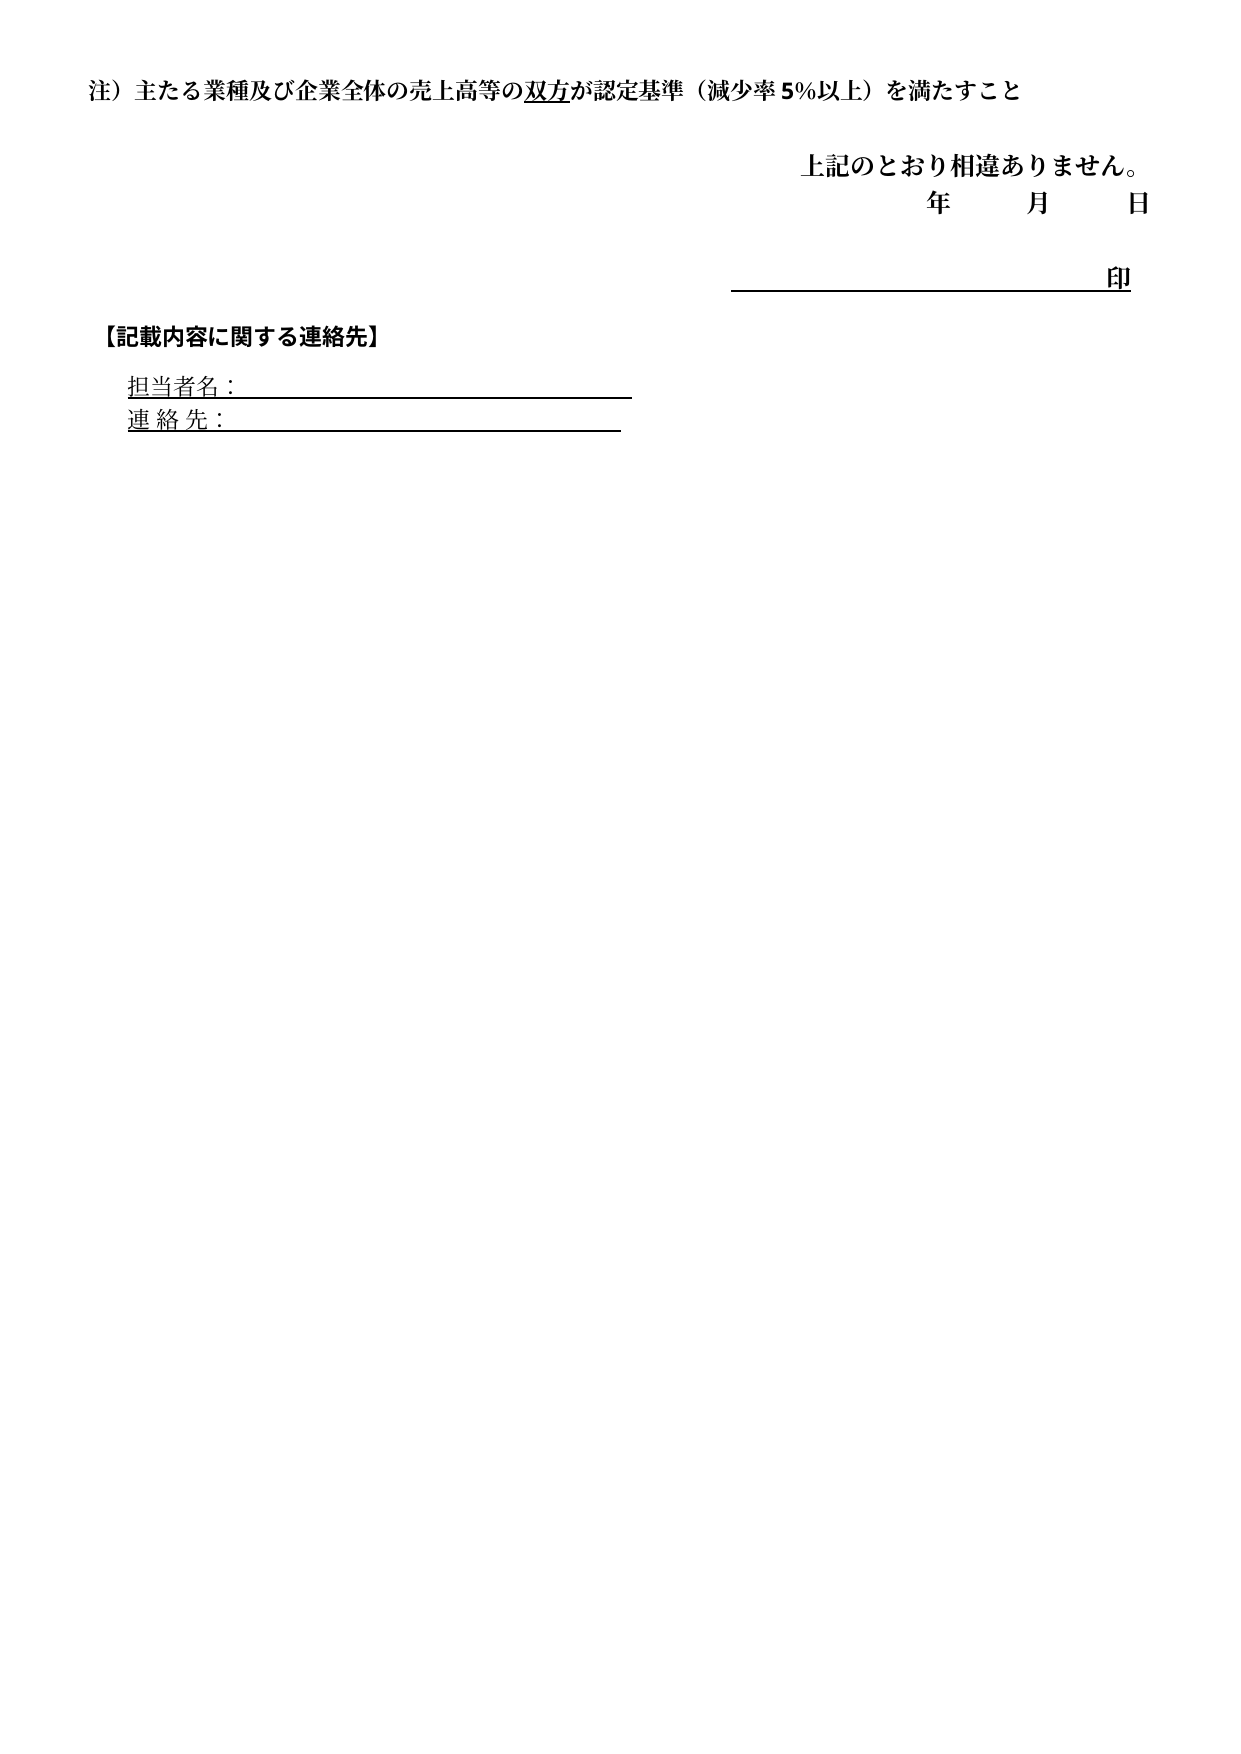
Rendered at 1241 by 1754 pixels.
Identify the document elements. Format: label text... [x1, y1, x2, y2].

text 印 [89, 258, 1152, 296]
text 上記のとおり相違ありません。 [89, 146, 1152, 183]
text 注）主たる業種及び企業全体の売上高等の双方が認定基準（減少率5％以上）を満たすこと [89, 71, 1152, 108]
text 年 月 日 [89, 183, 1152, 221]
